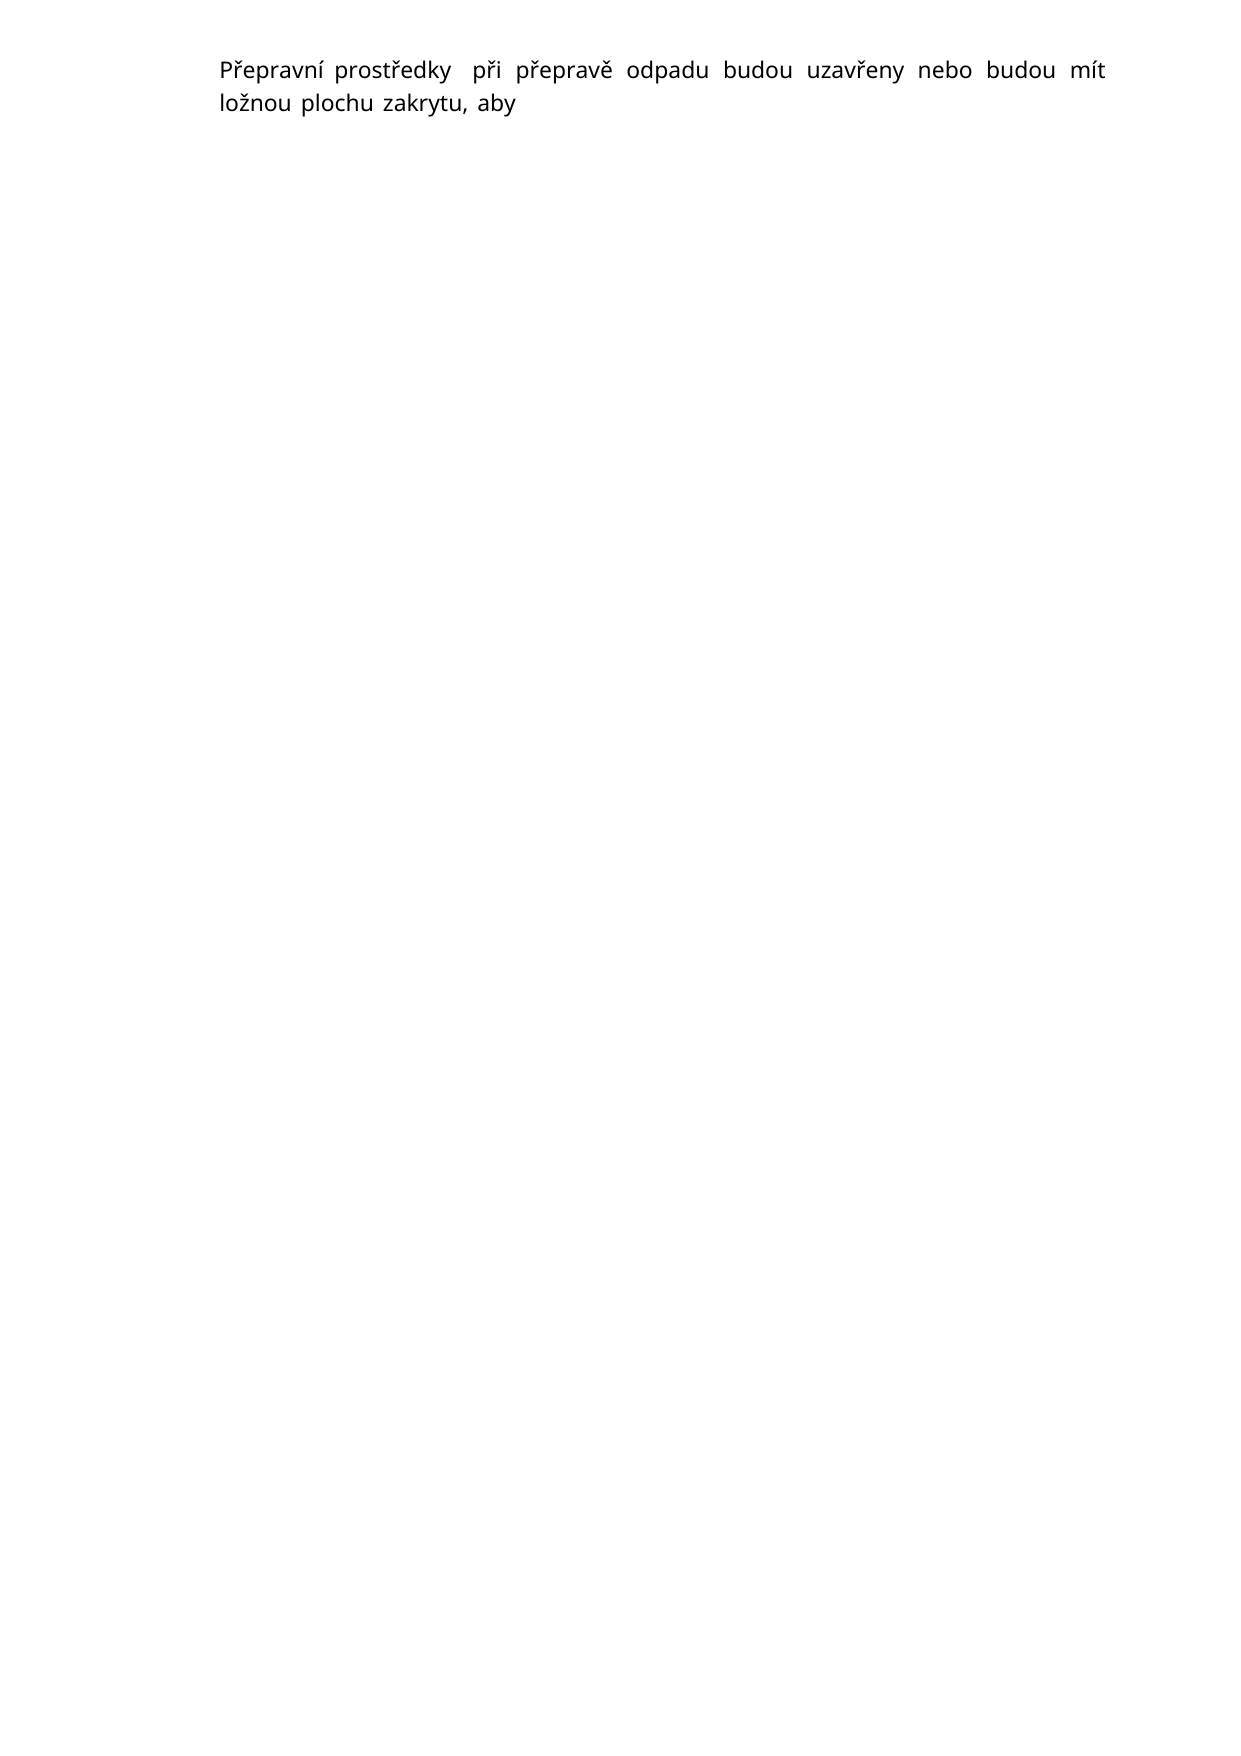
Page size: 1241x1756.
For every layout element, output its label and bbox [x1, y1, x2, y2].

text [219, 52, 1106, 117]
